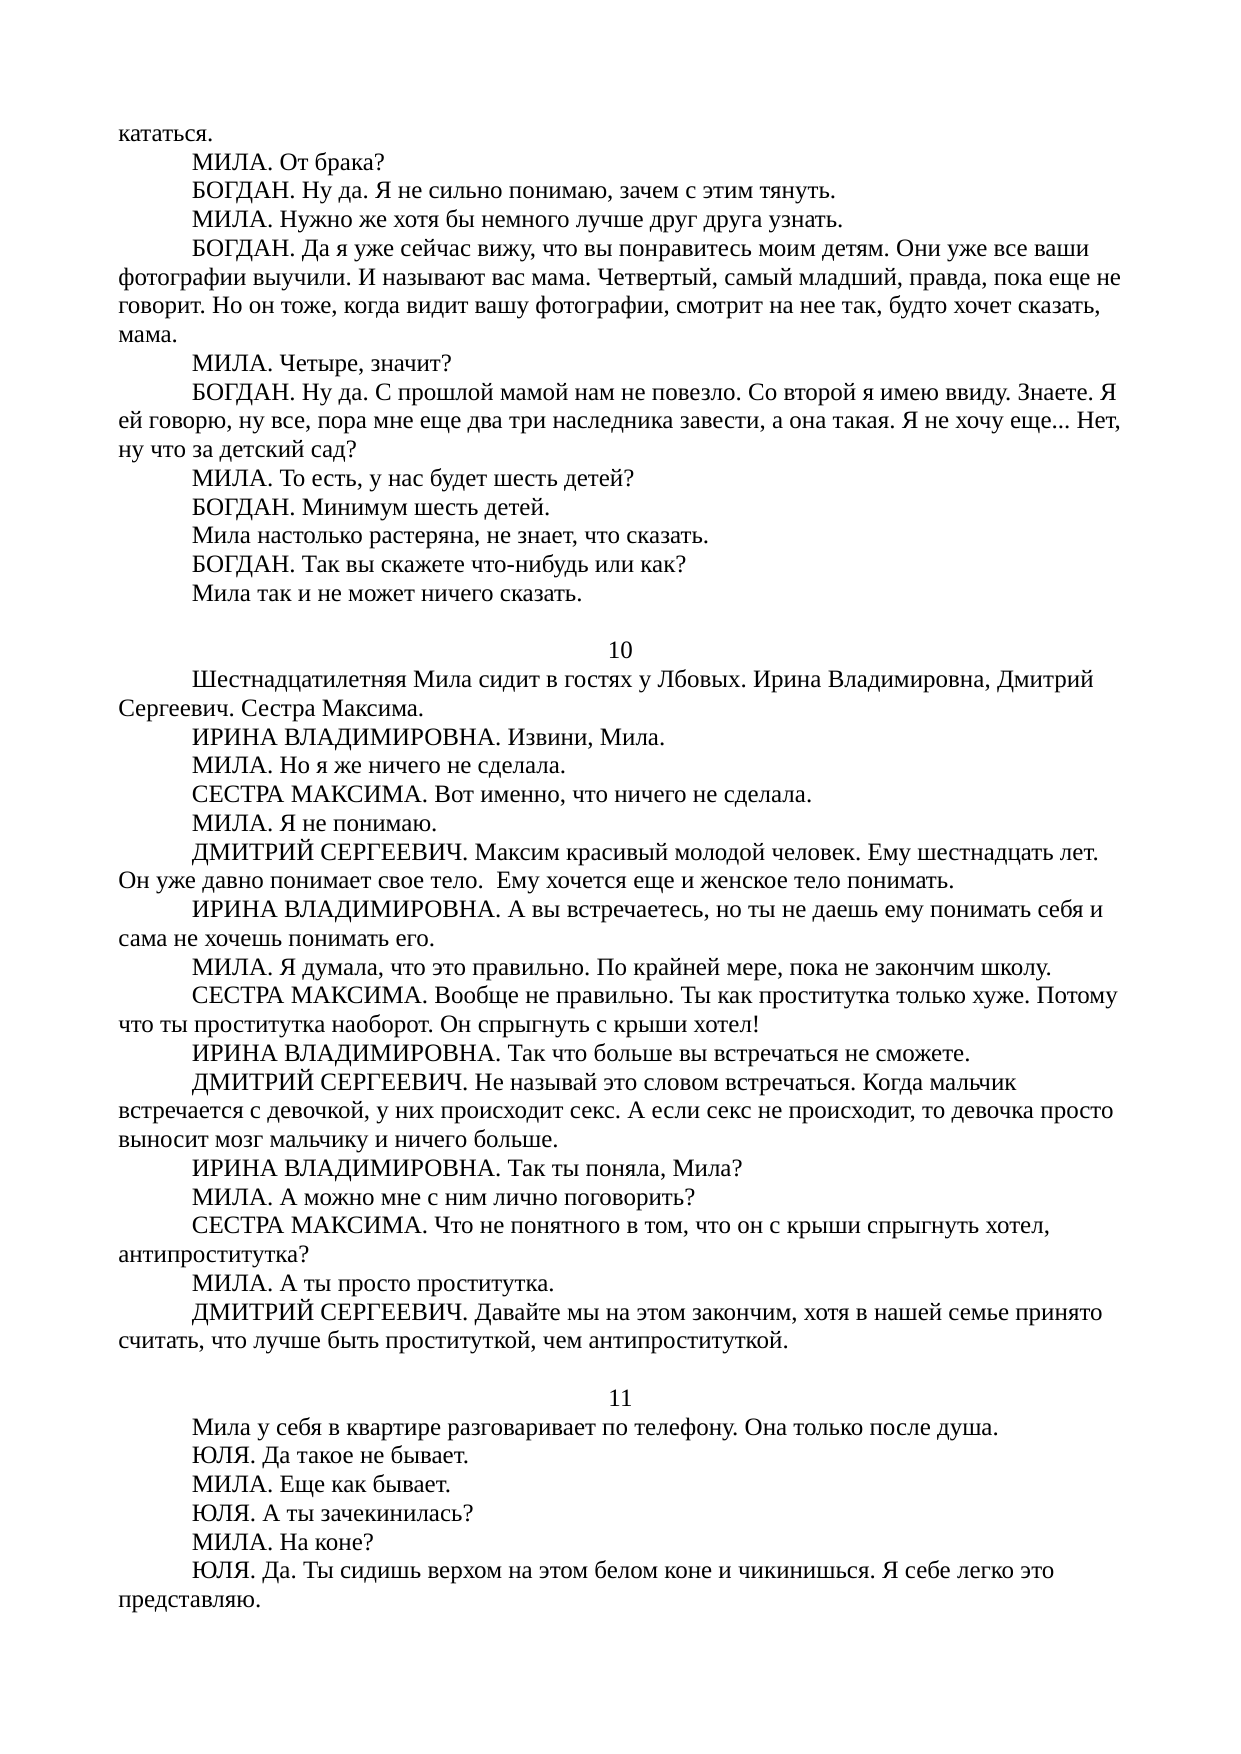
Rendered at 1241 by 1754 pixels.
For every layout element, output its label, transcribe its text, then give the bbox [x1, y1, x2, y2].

text ИРИНА ВЛАДИМИРОВНА. Извини, Мила. [118, 722, 1122, 751]
text БОГДАН. Минимум шесть детей. [118, 492, 1122, 521]
text МИЛА. То есть, у нас будет шесть детей? [118, 463, 1122, 492]
text ЮЛЯ. Да такое не бывает. [118, 1441, 1122, 1469]
text МИЛА. Я думала, что это правильно. По крайней мере, пока не закончим школу. [118, 952, 1122, 981]
text МИЛА. Четыре, значит? [118, 348, 1122, 377]
text СЕСТРА МАКСИМА. Вообще не правильно. Ты как проститутка только хуже. Потому что ты проститутка наоборот. Он спрыгнуть с крыши хотел! [118, 981, 1122, 1038]
text ЮЛЯ. Да. Ты сидишь верхом на этом белом коне и чикинишься. Я себе легко это представляю. [118, 1556, 1122, 1613]
text 11 [118, 1383, 1122, 1412]
text ИРИНА ВЛАДИМИРОВНА. Так ты поняла, Мила? [118, 1153, 1122, 1182]
text ДМИТРИЙ СЕРГЕЕВИЧ. Максим красивый молодой человек. Ему шестнадцать лет. Он уже давно понимает свое тело. Ему хочется еще и женское тело понимать. [118, 837, 1122, 894]
text ИРИНА ВЛАДИМИРОВНА. Так что больше вы встречаться не сможете. [118, 1038, 1122, 1067]
text МИЛА. От брака? [118, 147, 1122, 176]
text Мила так и не может ничего сказать. [118, 578, 1122, 607]
text СЕСТРА МАКСИМА. Что не понятного в том, что он с крыши спрыгнуть хотел, антипроститутка? [118, 1211, 1122, 1268]
text ЮЛЯ. А ты зачекинилась? [118, 1498, 1122, 1527]
text Мила у себя в квартире разговаривает по телефону. Она только после душа. [118, 1412, 1122, 1441]
text МИЛА. А ты просто проститутка. [118, 1268, 1122, 1297]
text МИЛА. На коне? [118, 1527, 1122, 1556]
text ДМИТРИЙ СЕРГЕЕВИЧ. Давайте мы на этом закончим, хотя в нашей семье принято считать, что лучше быть проституткой, чем антипроституткой. [118, 1297, 1122, 1354]
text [118, 118, 1122, 147]
text МИЛА. Нужно же хотя бы немного лучше друг друга узнать. [118, 204, 1122, 233]
text СЕСТРА МАКСИМА. Вот именно, что ничего не сделала. [118, 779, 1122, 808]
text МИЛА. А можно мне с ним лично поговорить? [118, 1182, 1122, 1211]
text Шестнадцатилетняя Мила сидит в гостях у Лбовых. Ирина Владимировна, Дмитрий Сергеевич. Сестра Максима. [118, 664, 1122, 722]
text ИРИНА ВЛАДИМИРОВНА. А вы встречаетесь, но ты не даешь ему понимать себя и сама не хочешь понимать его. [118, 894, 1122, 952]
text БОГДАН. Да я уже сейчас вижу, что вы понравитесь моим детям. Они уже все ваши фотографии выучили. И называют вас мама. Четвертый, самый младший, правда, пока еще не говорит. Но он тоже, когда видит вашу фотографии, смотрит на нее так, будто хочет сказать, мама. [118, 233, 1122, 348]
text ДМИТРИЙ СЕРГЕЕВИЧ. Не называй это словом встречаться. Когда мальчик встречается с девочкой, у них происходит секс. А если секс не происходит, то девочка просто выносит мозг мальчику и ничего больше. [118, 1067, 1122, 1153]
text МИЛА. Еще как бывает. [118, 1469, 1122, 1498]
text БОГДАН. Ну да. Я не сильно понимаю, зачем с этим тянуть. [118, 176, 1122, 204]
text МИЛА. Но я же ничего не сделала. [118, 751, 1122, 779]
text БОГДАН. Ну да. С прошлой мамой нам не повезло. Со второй я имею ввиду. Знаете. Я ей говорю, ну все, пора мне еще два три наследника завести, а она такая. Я не хочу еще... Нет, ну что за детский сад? [118, 377, 1122, 463]
text БОГДАН. Так вы скажете что-нибудь или как? [118, 549, 1122, 578]
text МИЛА. Я не понимаю. [118, 808, 1122, 837]
text 10 [118, 636, 1122, 664]
text Мила настолько растеряна, не знает, что сказать. [118, 521, 1122, 549]
